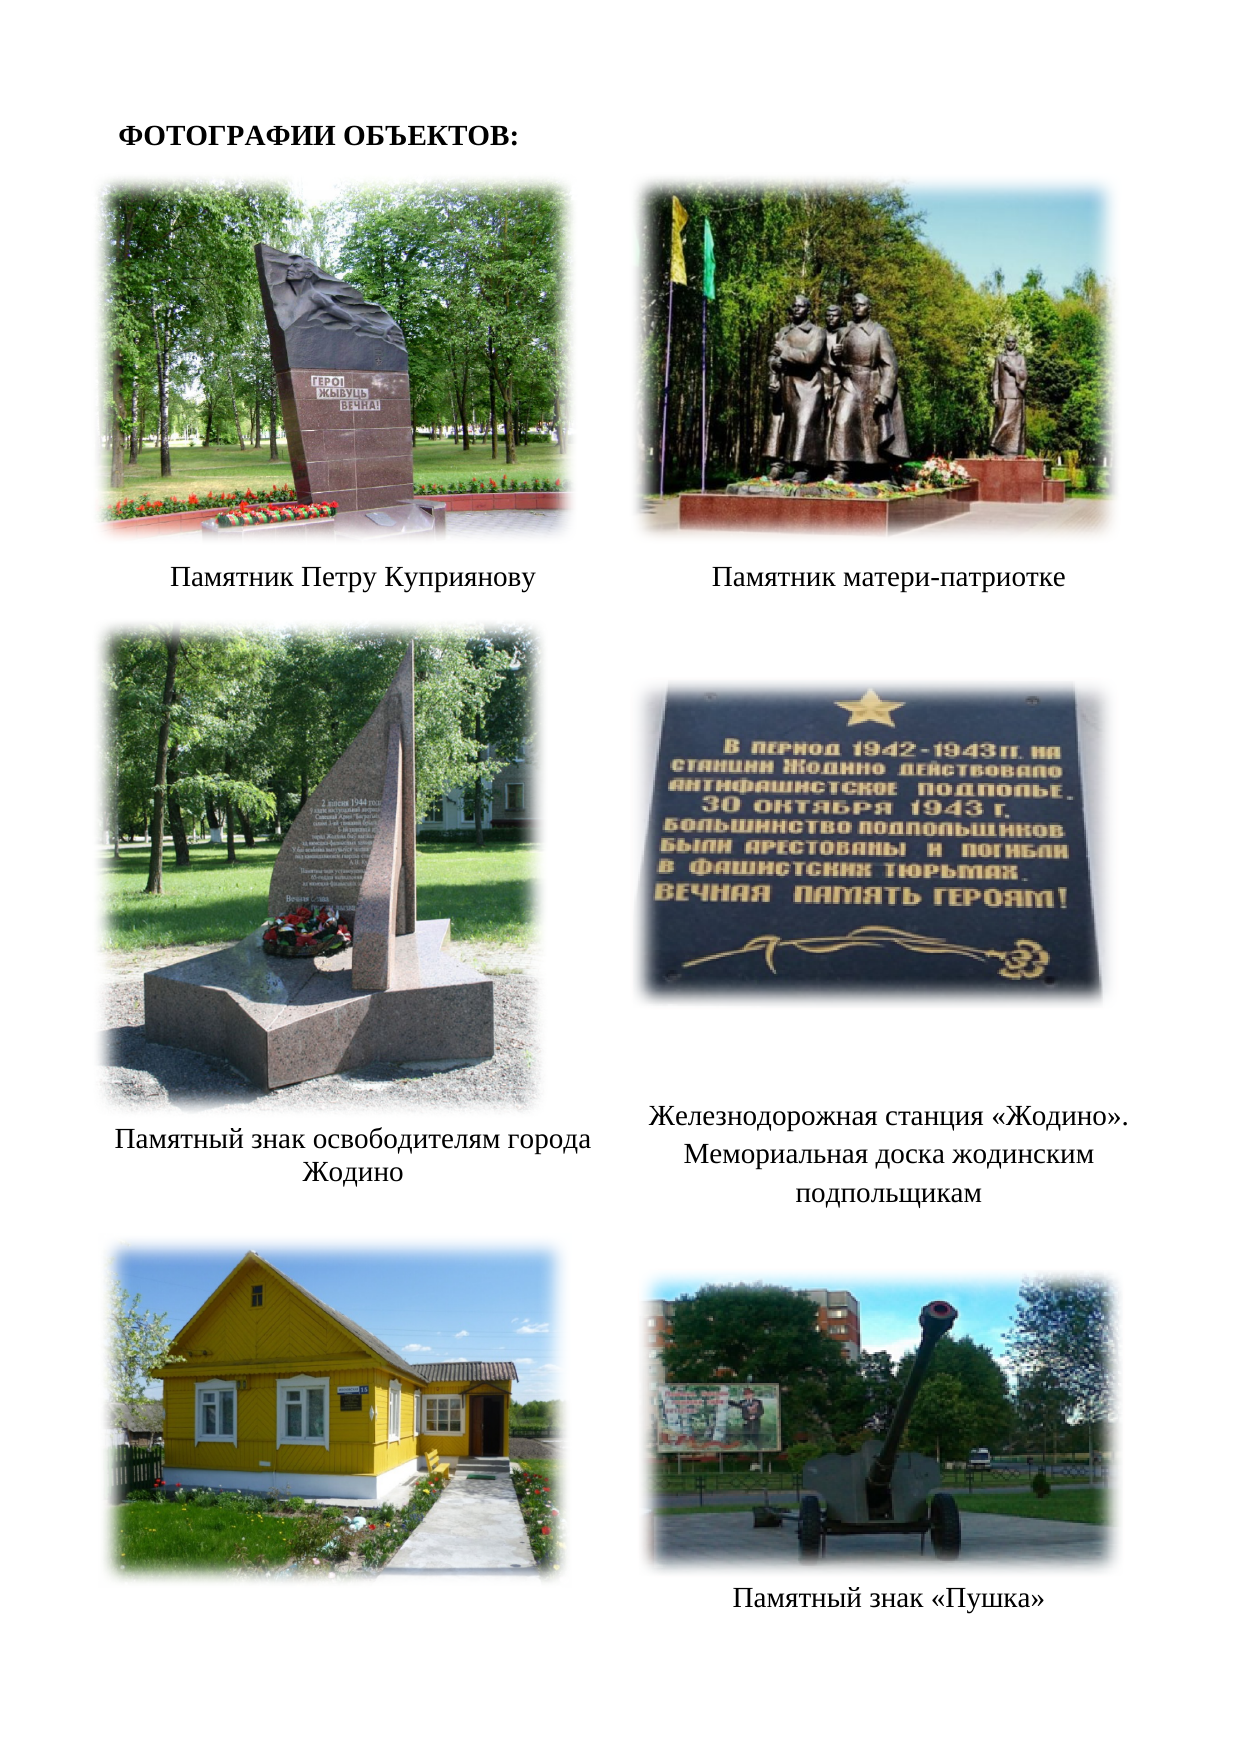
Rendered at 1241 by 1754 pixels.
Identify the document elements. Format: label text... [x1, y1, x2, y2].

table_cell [622, 1234, 1156, 1614]
table_cell Памятный знак освободителям города Жодино [84, 618, 622, 1233]
text ФОТОГРАФИИ ОБЪЕКТОВ: [118, 118, 1122, 152]
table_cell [84, 1234, 622, 1614]
picture [122, 1257, 548, 1564]
table_header Памятник Петру Куприянову [84, 152, 622, 618]
table_cell Железнодорожная станция «Жодино». Мемориальная доска жодинским подпольщикам [622, 618, 1156, 1233]
table_header Памятник матери-патриотке [622, 152, 1156, 618]
picture [661, 1292, 1104, 1555]
